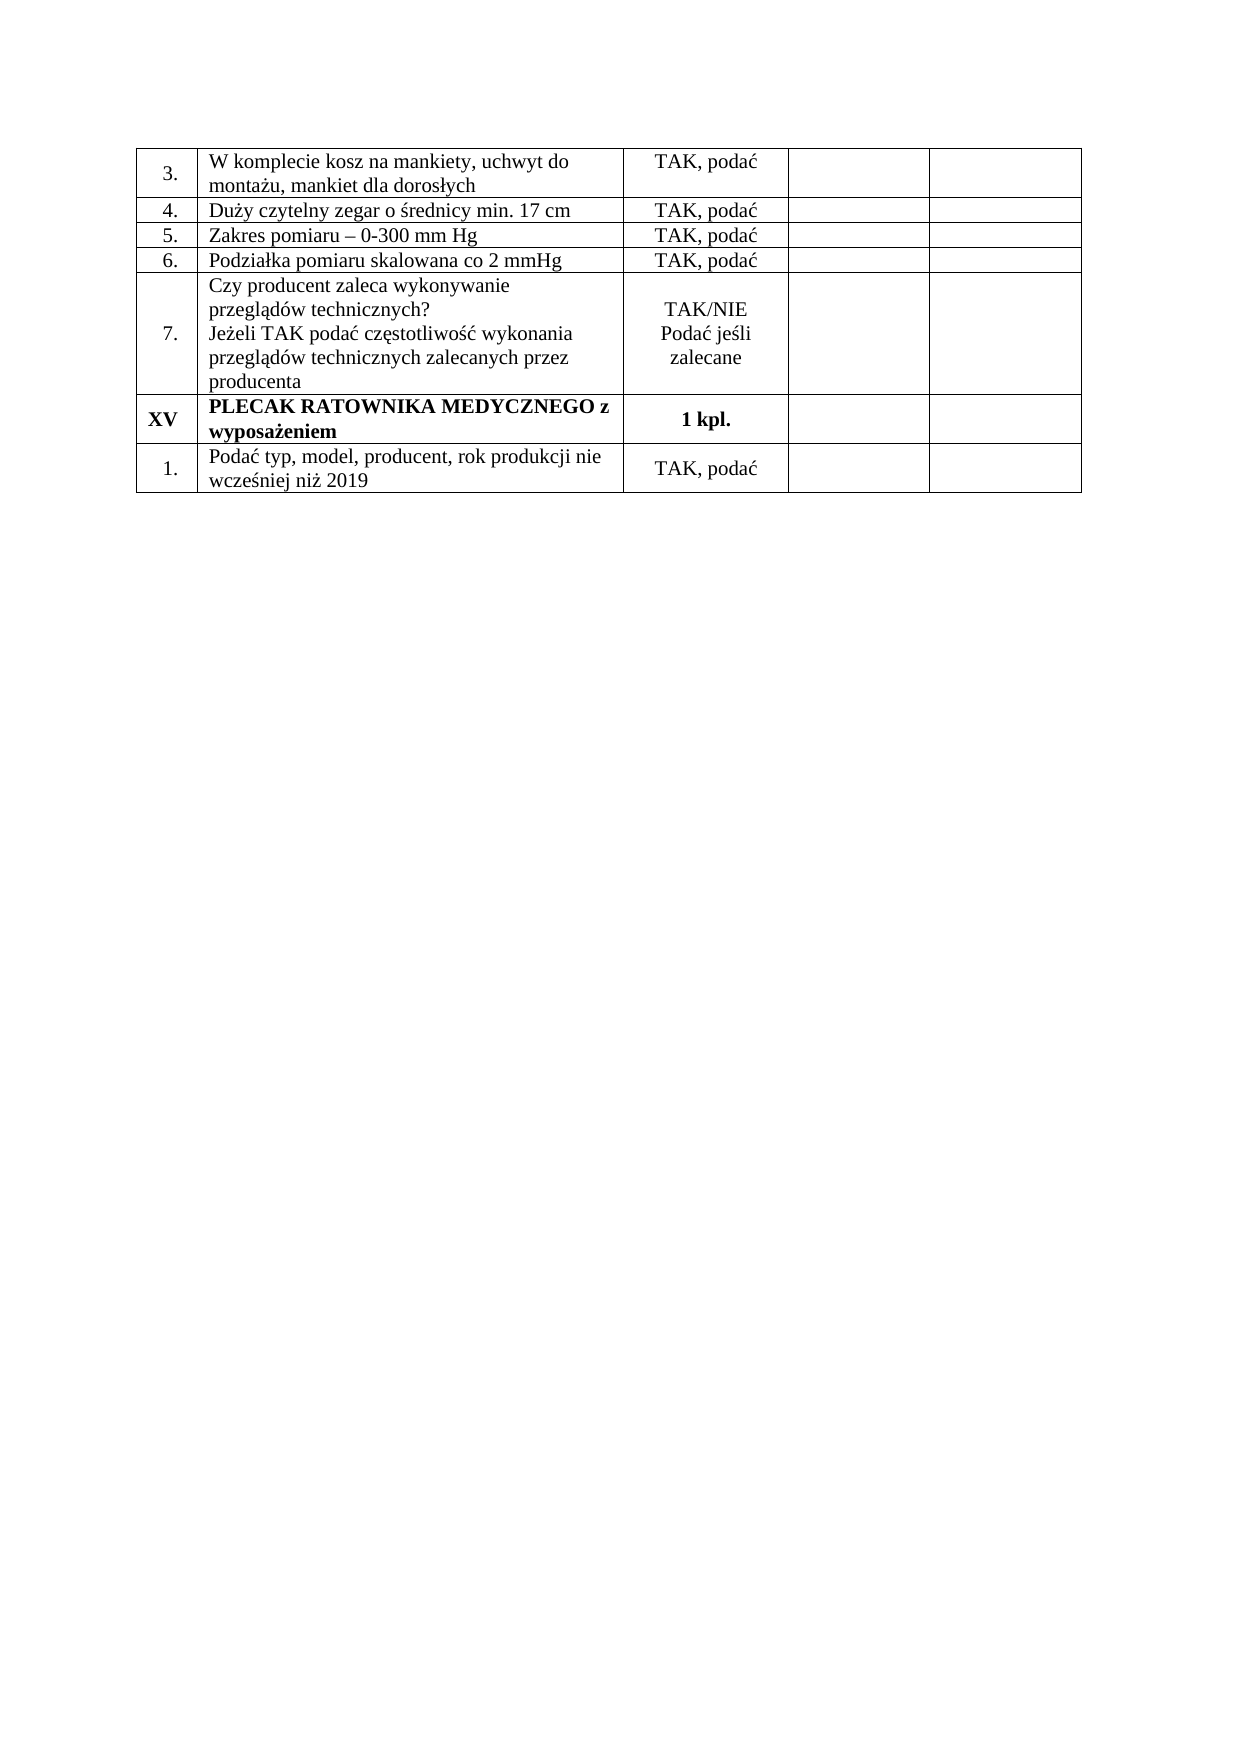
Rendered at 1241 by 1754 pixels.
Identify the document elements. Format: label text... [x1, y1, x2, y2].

table_cell Duży czytelny zegar o średnicy min. 17 cm [198, 198, 623, 222]
table_cell [930, 223, 1081, 247]
table_cell [137, 248, 197, 272]
table_cell [789, 395, 929, 443]
table_cell TAK, podać [624, 248, 788, 272]
table_cell [930, 198, 1081, 222]
table_cell [137, 198, 197, 222]
table_cell TAK, podać [624, 149, 788, 197]
table_cell W komplecie kosz na mankiety, uchwyt do montażu, mankiet dla dorosłych [198, 149, 623, 197]
table_cell Podziałka pomiaru skalowana co 2 mmHg [198, 248, 623, 272]
table_cell [789, 248, 929, 272]
table_cell XV [137, 395, 197, 443]
table_cell [789, 223, 929, 247]
table_cell [789, 273, 929, 393]
table_cell 1 kpl. [624, 395, 788, 443]
table_cell [137, 273, 197, 393]
table_cell Podać typ, model, producent, rok produkcji nie wcześniej niż 2019 [198, 444, 623, 492]
table_cell [137, 149, 197, 197]
table_cell TAK, podać [624, 444, 788, 492]
table_cell [789, 198, 929, 222]
table_cell [930, 273, 1081, 393]
table_cell [137, 223, 197, 247]
table_cell TAK, podać [624, 198, 788, 222]
table_cell [137, 444, 197, 492]
table_cell TAK, podać [624, 223, 788, 247]
table_cell [930, 395, 1081, 443]
table_cell [930, 149, 1081, 197]
table_cell [789, 444, 929, 492]
table_cell TAK/NIE Podać jeśli zalecane [624, 273, 788, 393]
table_cell [789, 149, 929, 197]
table_cell Zakres pomiaru – 0-300 mm Hg [198, 223, 623, 247]
table_cell [930, 248, 1081, 272]
table_cell PLECAK RATOWNIKA MEDYCZNEGO z wyposażeniem [198, 395, 623, 443]
table_cell [930, 444, 1081, 492]
